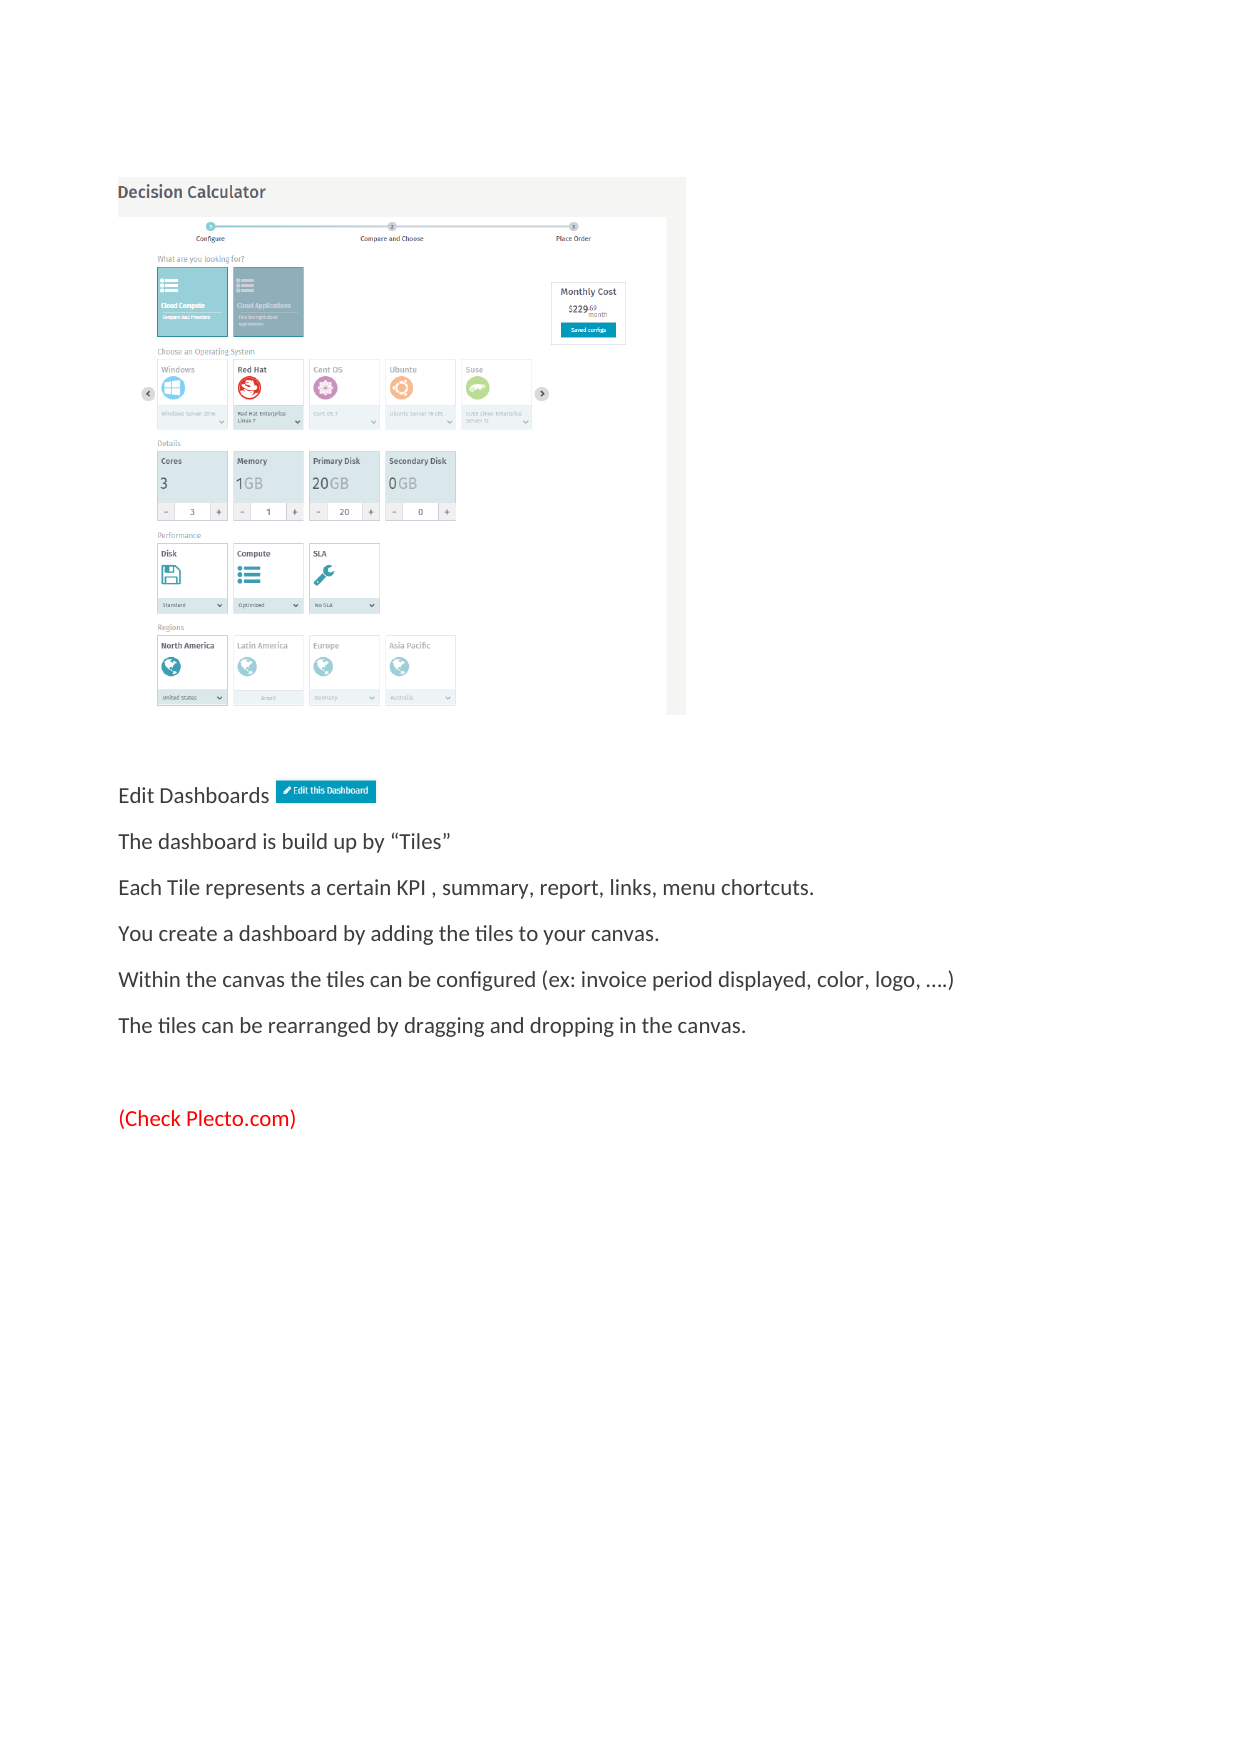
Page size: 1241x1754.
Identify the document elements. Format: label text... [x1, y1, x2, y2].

text You create a dashboard by adding the tiles to your canvas. [118, 919, 1122, 948]
picture [118, 177, 687, 715]
text Within the canvas the tiles can be configured (ex: invoice period displayed, color, logo, ….) [118, 966, 1122, 994]
text The tiles can be rearranged by dragging and dropping in the canvas. [118, 1012, 1122, 1040]
picture [299, 787, 306, 793]
text Edit Dashboards [118, 779, 1122, 809]
picture [331, 787, 344, 793]
text The dashboard is build up by “Tiles” [118, 827, 1122, 856]
picture [315, 787, 324, 793]
text Each Tile represents a certain KPI , summary, report, links, menu chortcuts. [118, 873, 1122, 902]
picture [274, 778, 379, 804]
text (Check Plecto.com) [118, 1104, 1122, 1132]
